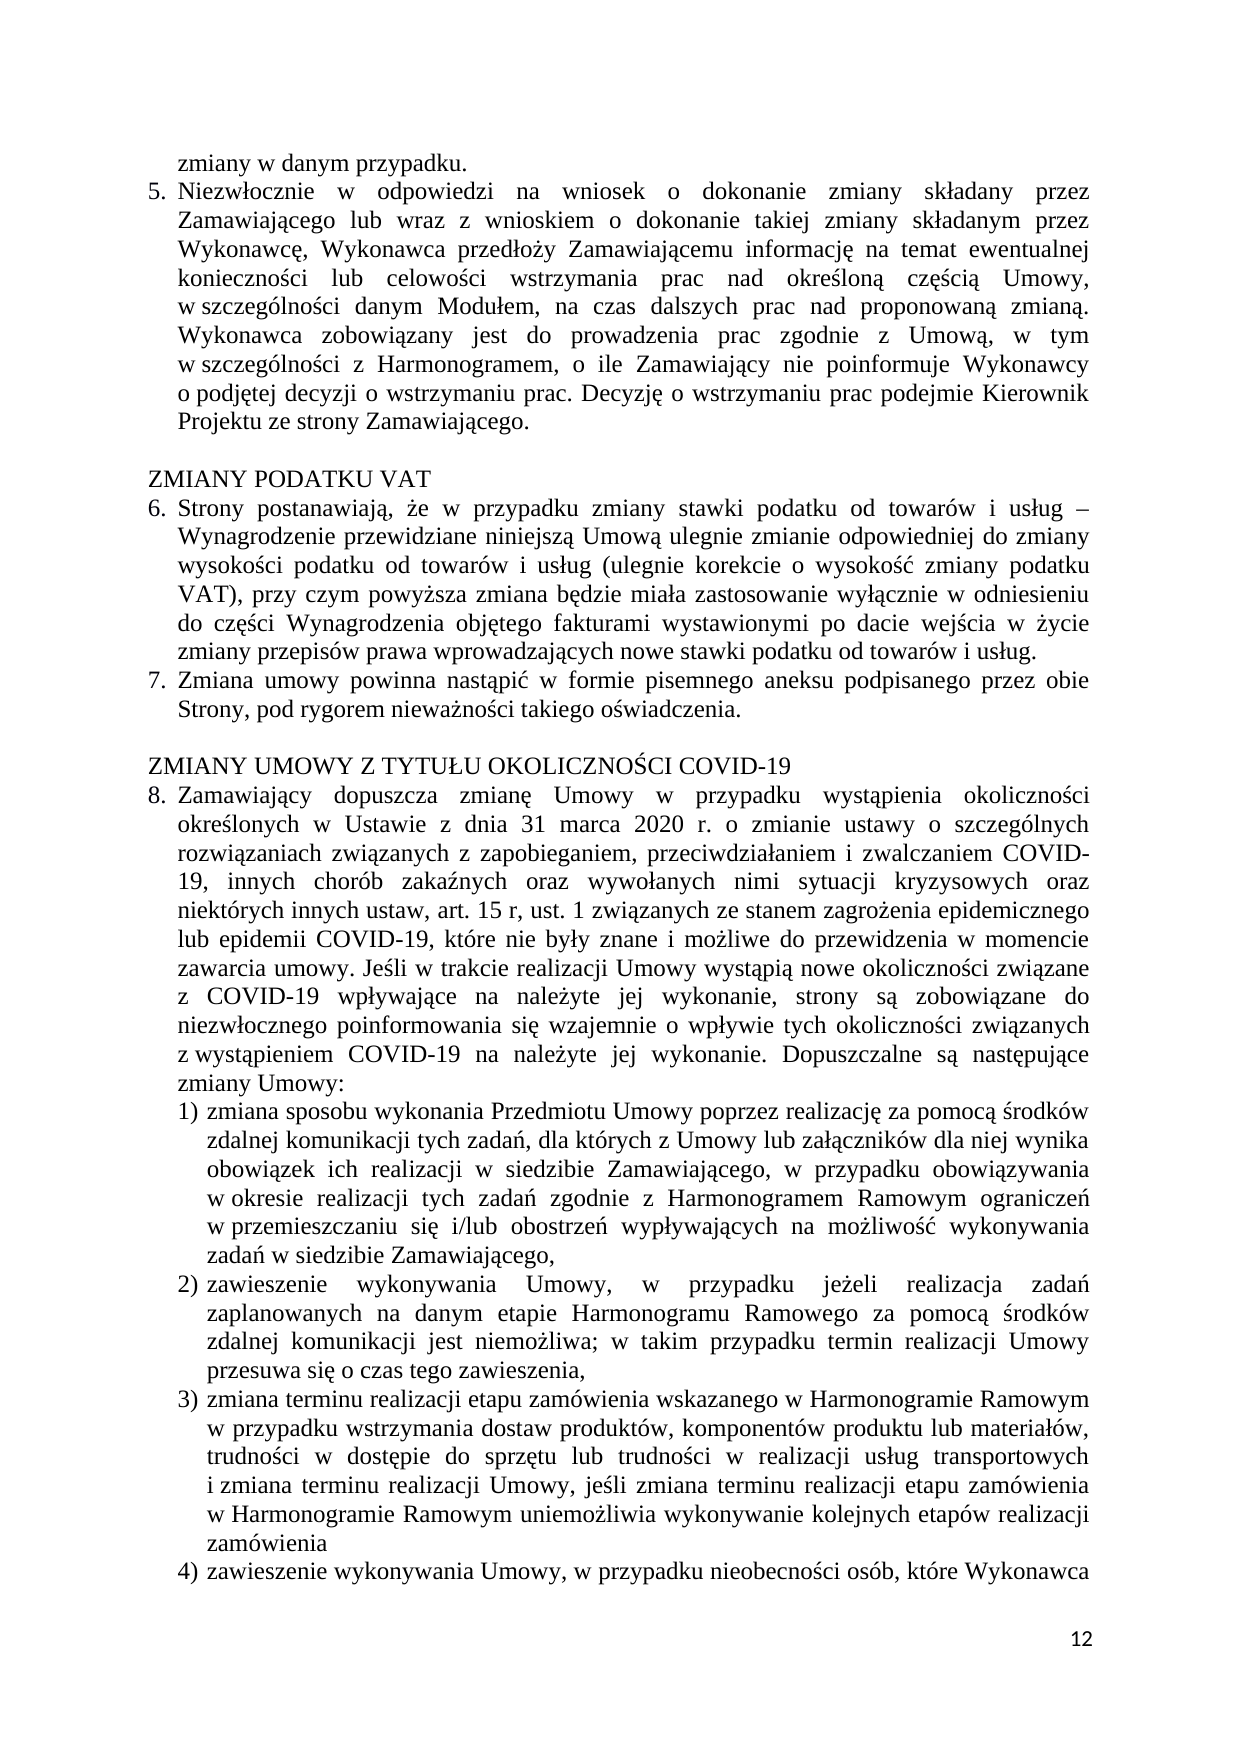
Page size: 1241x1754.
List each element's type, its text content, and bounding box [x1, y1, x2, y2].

list zmiana sposobu wykonania Przedmiotu Umowy poprzez realizację za pomocą środków zdalnej komunikacji tych zadań, dla których z Umowy lub załączników dla niej wynika obowiązek ich realizacji w siedzibie Zamawiającego, w przypadku obowiązywania w okresie realizacji tych zadań zgodnie z Harmonogramem Ramowym ograniczeń w przemieszczaniu się i/lub obostrzeń wypływających na możliwość wykonywania zadań w siedzibie Zamawiającego, [177, 1096, 1090, 1269]
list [148, 148, 1090, 176]
list Zamawiający dopuszcza zmianę Umowy w przypadku wystąpienia okoliczności określonych w Ustawie z dnia 31 marca 2020 r. o zmianie ustawy o szczególnych rozwiązaniach związanych z zapobieganiem, przeciwdziałaniem i zwalczaniem COVID-19, innych chorób zakaźnych oraz wywołanych nimi sytuacji kryzysowych oraz niektórych innych ustaw, art. 15 r, ust. 1 związanych ze stanem zagrożenia epidemicznego lub epidemii COVID-19, które nie były znane i możliwe do przewidzenia w momencie zawarcia umowy. Jeśli w trakcie realizacji Umowy wystąpią nowe okoliczności związane z COVID-19 wpływające na należyte jej wykonanie, strony są zobowiązane do niezwłocznego poinformowania się wzajemnie o wpływie tych okoliczności związanych z wystąpieniem COVID-19 na należyte jej wykonanie. Dopuszczalne są następujące zmiany Umowy: [148, 780, 1090, 1096]
text ZMIANY UMOWY Z TYTUŁU OKOLICZNOŚCI COVID-19 [148, 751, 1090, 780]
list zmiana terminu realizacji etapu zamówienia wskazanego w Harmonogramie Ramowym w przypadku wstrzymania dostaw produktów, komponentów produktu lub materiałów, trudności w dostępie do sprzętu lub trudności w realizacji usług transportowych i zmiana terminu realizacji Umowy, jeśli zmiana terminu realizacji etapu zamówienia w Harmonogramie Ramowym uniemożliwia wykonywanie kolejnych etapów realizacji zamówienia [177, 1384, 1090, 1556]
list zawieszenie wykonywania Umowy, w przypadku jeżeli realizacja zadań zaplanowanych na danym etapie Harmonogramu Ramowego za pomocą środków zdalnej komunikacji jest niemożliwa; w takim przypadku termin realizacji Umowy przesuwa się o czas tego zawieszenia, [177, 1269, 1090, 1384]
list Niezwłocznie w odpowiedzi na wniosek o dokonanie zmiany składany przez Zamawiającego lub wraz z wnioskiem o dokonanie takiej zmiany składanym przez Wykonawcę, Wykonawca przedłoży Zamawiającemu informację na temat ewentualnej konieczności lub celowości wstrzymania prac nad określoną częścią Umowy, w szczególności danym Modułem, na czas dalszych prac nad proponowaną zmianą. Wykonawca zobowiązany jest do prowadzenia prac zgodnie z Umową, w tym w szczególności z Harmonogramem, o ile Zamawiający nie poinformuje Wykonawcy o podjętej decyzji o wstrzymaniu prac. Decyzję o wstrzymaniu prac podejmie Kierownik Projektu ze strony Zamawiającego. [148, 176, 1090, 435]
list Zmiana umowy powinna nastąpić w formie pisemnego aneksu podpisanego przez obie Strony, pod rygorem nieważności takiego oświadczenia. [148, 665, 1090, 723]
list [177, 1556, 1090, 1585]
list Strony postanawiają, że w przypadku zmiany stawki podatku od towarów i usług – Wynagrodzenie przewidziane niniejszą Umową ulegnie zmianie odpowiedniej do zmiany wysokości podatku od towarów i usług (ulegnie korekcie o wysokość zmiany podatku VAT), przy czym powyższa zmiana będzie miała zastosowanie wyłącznie w odniesieniu do części Wynagrodzenia objętego fakturami wystawionymi po dacie wejścia w życie zmiany przepisów prawa wprowadzających nowe stawki podatku od towarów i usług. [148, 493, 1090, 665]
text ZMIANY PODATKU VAT [148, 464, 1093, 493]
